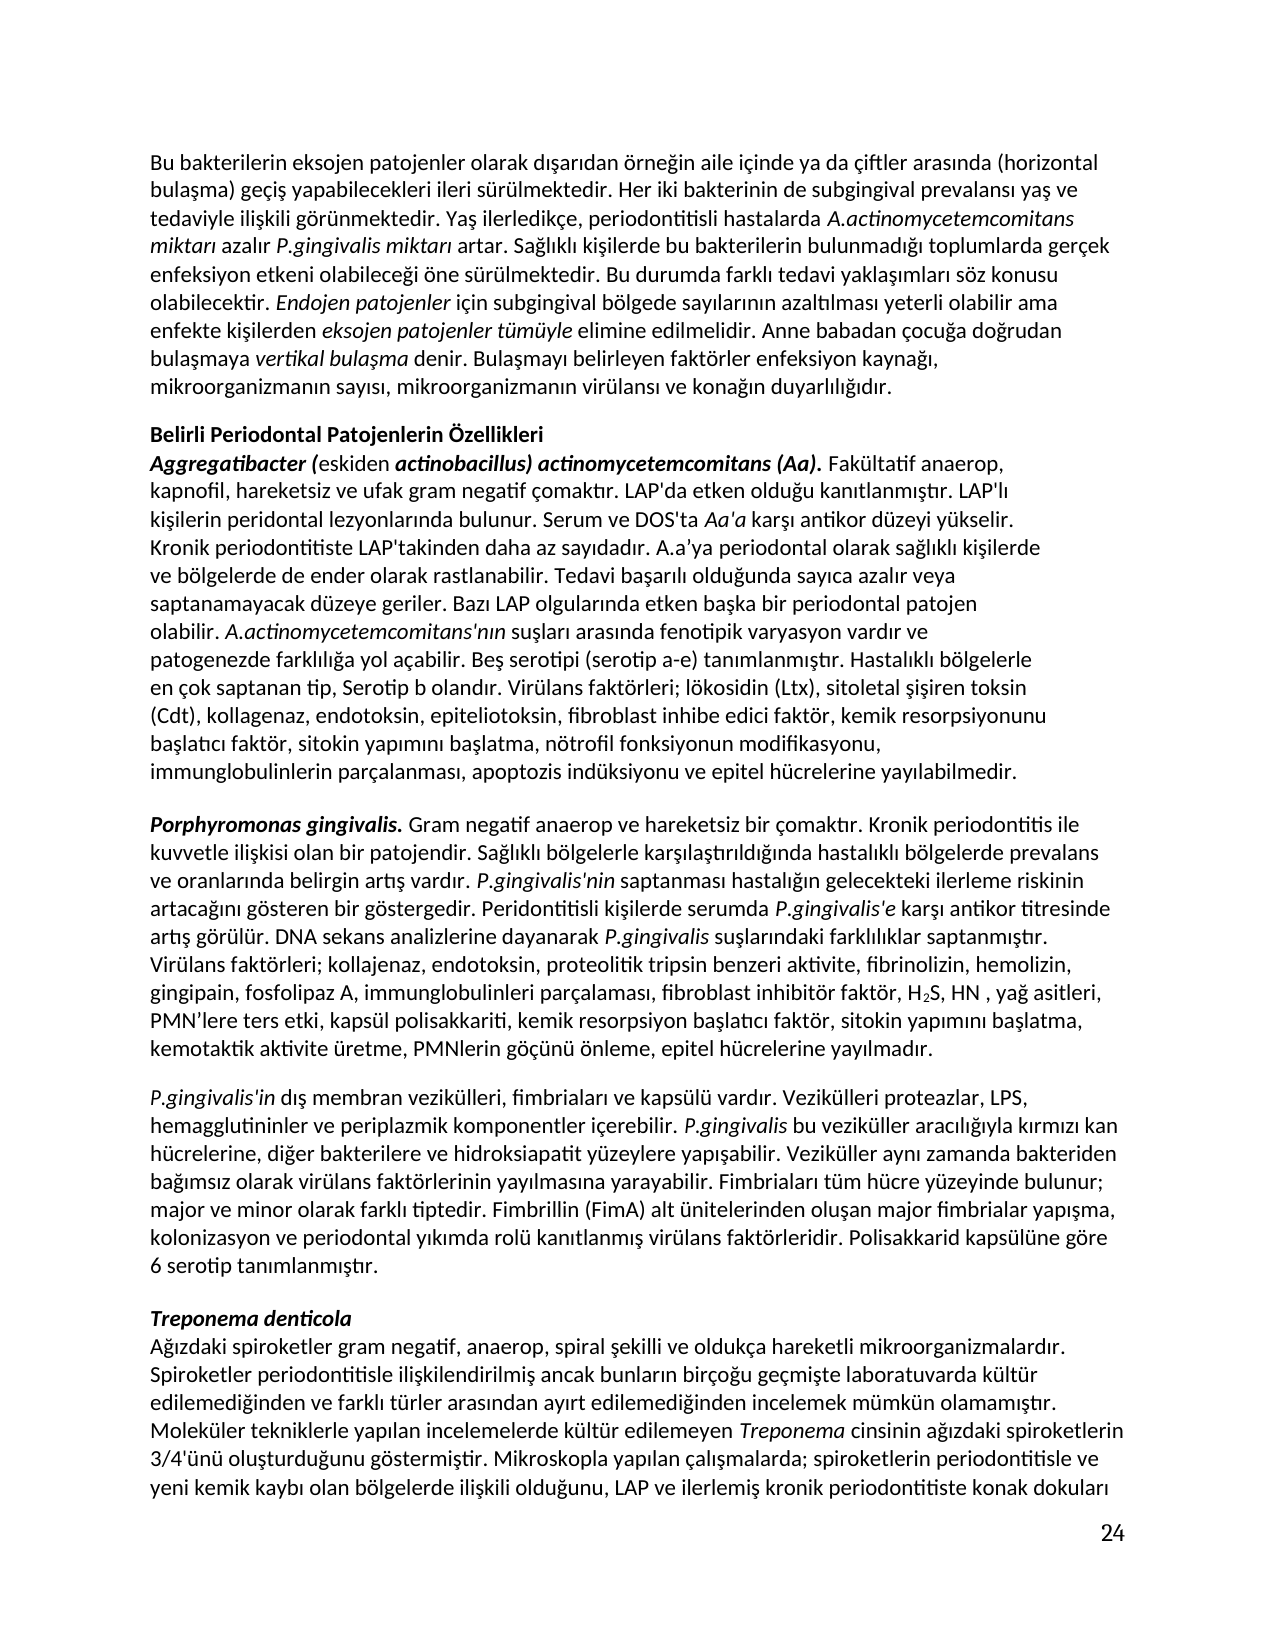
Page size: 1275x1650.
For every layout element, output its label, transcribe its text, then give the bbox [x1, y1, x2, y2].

text Belirli Periodontal Patojenlerin Özellikleri [150, 421, 1048, 449]
text Virülans faktörleri; kollajenaz, endotoksin, proteolitik tripsin benzeri aktivite, fibrinolizin, hemolizin, gingipain, fosfolipaz A, immunglobulinleri parçalaması, fibroblast inhibitör faktör, H2S, HN , yağ asitleri, PMN’lere ters etki, kapsül polisakkariti, kemik resorpsiyon başlatıcı faktör, sitokin yapımını başlatma, kemotaktik aktivite üretme, PMNlerin göçünü önleme, epitel hücrelerine yayılmadır. [150, 950, 1124, 1062]
text P.gingivalis'in dış membran vezikülleri, fimbriaları ve kapsülü vardır. Vezikülleri proteazlar, LPS, hemagglutininler ve periplazmik komponentler içerebilir. P.gingivalis bu veziküller aracılığıyla kırmızı kan hücrelerine, diğer bakterilere ve hidroksiapatit yüzeylere yapışabilir. Veziküller aynı zamanda bakteriden bağımsız olarak virülans faktörlerinin yayılmasına yarayabilir. Fimbriaları tüm hücre yüzeyinde bulunur; major ve minor olarak farklı tiptedir. Fimbrillin (FimA) alt ünitelerinden oluşan major fimbrialar yapışma, kolonizasyon ve periodontal yıkımda rolü kanıtlanmış virülans faktörleridir. Polisakkarid kapsülüne göre 6 serotip tanımlanmıştır. [150, 1083, 1124, 1279]
text Aggregatibacter (eskiden actinobacillus) actinomycetemcomitans (Aa). Fakültatif anaerop, kapnofil, hareketsiz ve ufak gram negatif çomaktır. LAP'da etken olduğu kanıtlanmıştır. LAP'lı kişilerin peridontal lezyonlarında bulunur. Serum ve DOS'ta Aa'a karşı antikor düzeyi yükselir. Kronik periodontitiste LAP'takinden daha az sayıdadır. A.a’ya periodontal olarak sağlıklı kişilerde ve bölgelerde de ender olarak rastlanabilir. Tedavi başarılı olduğunda sayıca azalır veya saptanamayacak düzeye geriler. Bazı LAP olgularında etken başka bir periodontal patojen olabilir. A.actinomycetemcomitans'nın suşları arasında fenotipik varyasyon vardır ve patogenezde farklılığa yol açabilir. Beş serotipi (serotip a-e) tanımlanmıştır. Hastalıklı bölgelerle en çok saptanan tip, Serotip b olandır. Virülans faktörleri; lökosidin (Ltx), sitoletal şişiren toksin (Cdt), kollagenaz, endotoksin, epiteliotoksin, fibroblast inhibe edici faktör, kemik resorpsiyonunu başlatıcı faktör, sitokin yapımını başlatma, nötrofil fonksiyonun modifikasyonu, immunglobulinlerin parçalanması, apoptozis indüksiyonu ve epitel hücrelerine yayılabilmedir. [150, 449, 1048, 785]
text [150, 148, 1124, 400]
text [150, 1332, 1124, 1501]
text Porphyromonas gingivalis. Gram negatif anaerop ve hareketsiz bir çomaktır. Kronik periodontitis ile kuvvetle ilişkisi olan bir patojendir. Sağlıklı bölgelerle karşılaştırıldığında hastalıklı bölgelerde prevalans ve oranlarında belirgin artış vardır. P.gingivalis'nin saptanması hastalığın gelecekteki ilerleme riskinin artacağını gösteren bir göstergedir. Peridontitisli kişilerde serumda P.gingivalis'e karşı antikor titresinde artış görülür. DNA sekans analizlerine dayanarak P.gingivalis suşlarındaki farklılıklar saptanmıştır. [150, 810, 1124, 950]
text Treponema denticola [150, 1304, 1125, 1332]
